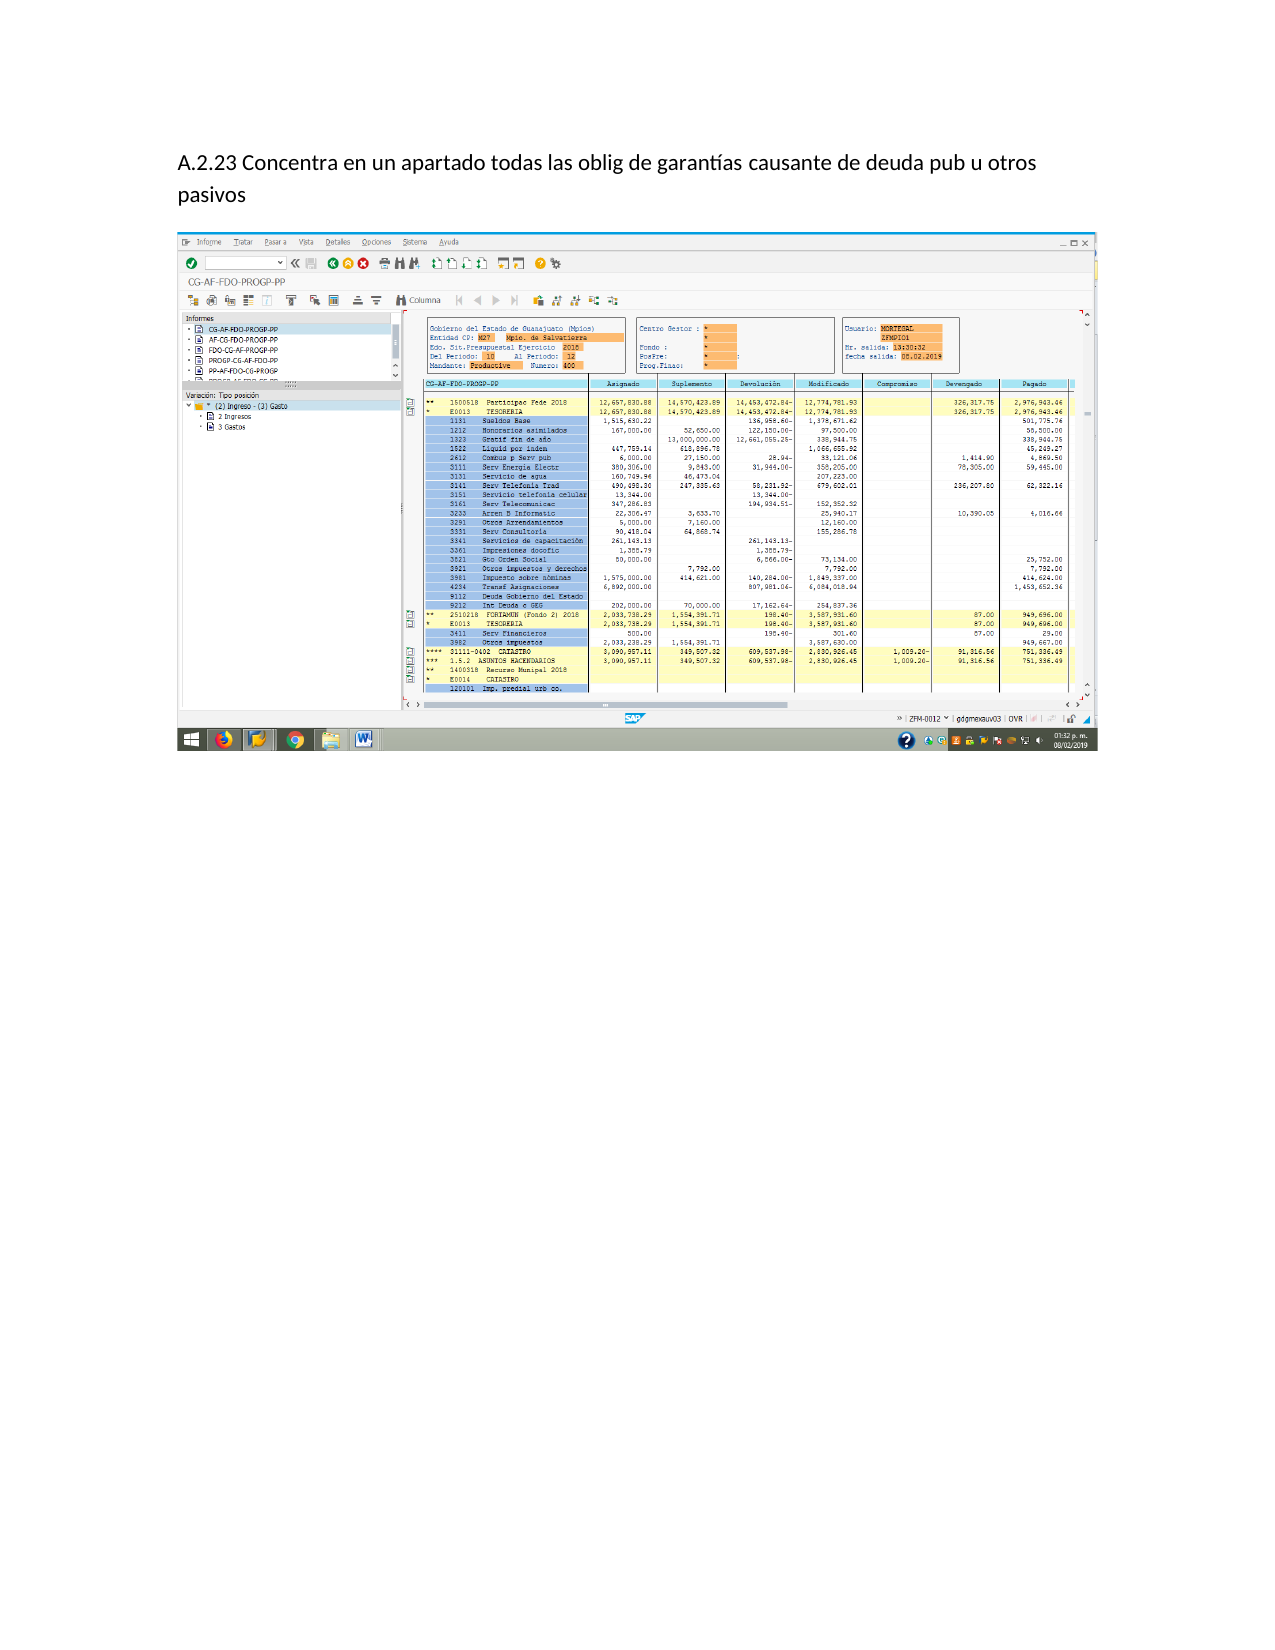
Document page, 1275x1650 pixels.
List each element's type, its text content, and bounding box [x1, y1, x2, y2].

picture [177, 232, 1098, 751]
text A.2.23 Concentra en un apartado todas las oblig de garantías causante de deuda pub u otros pasivos [177, 148, 1098, 208]
